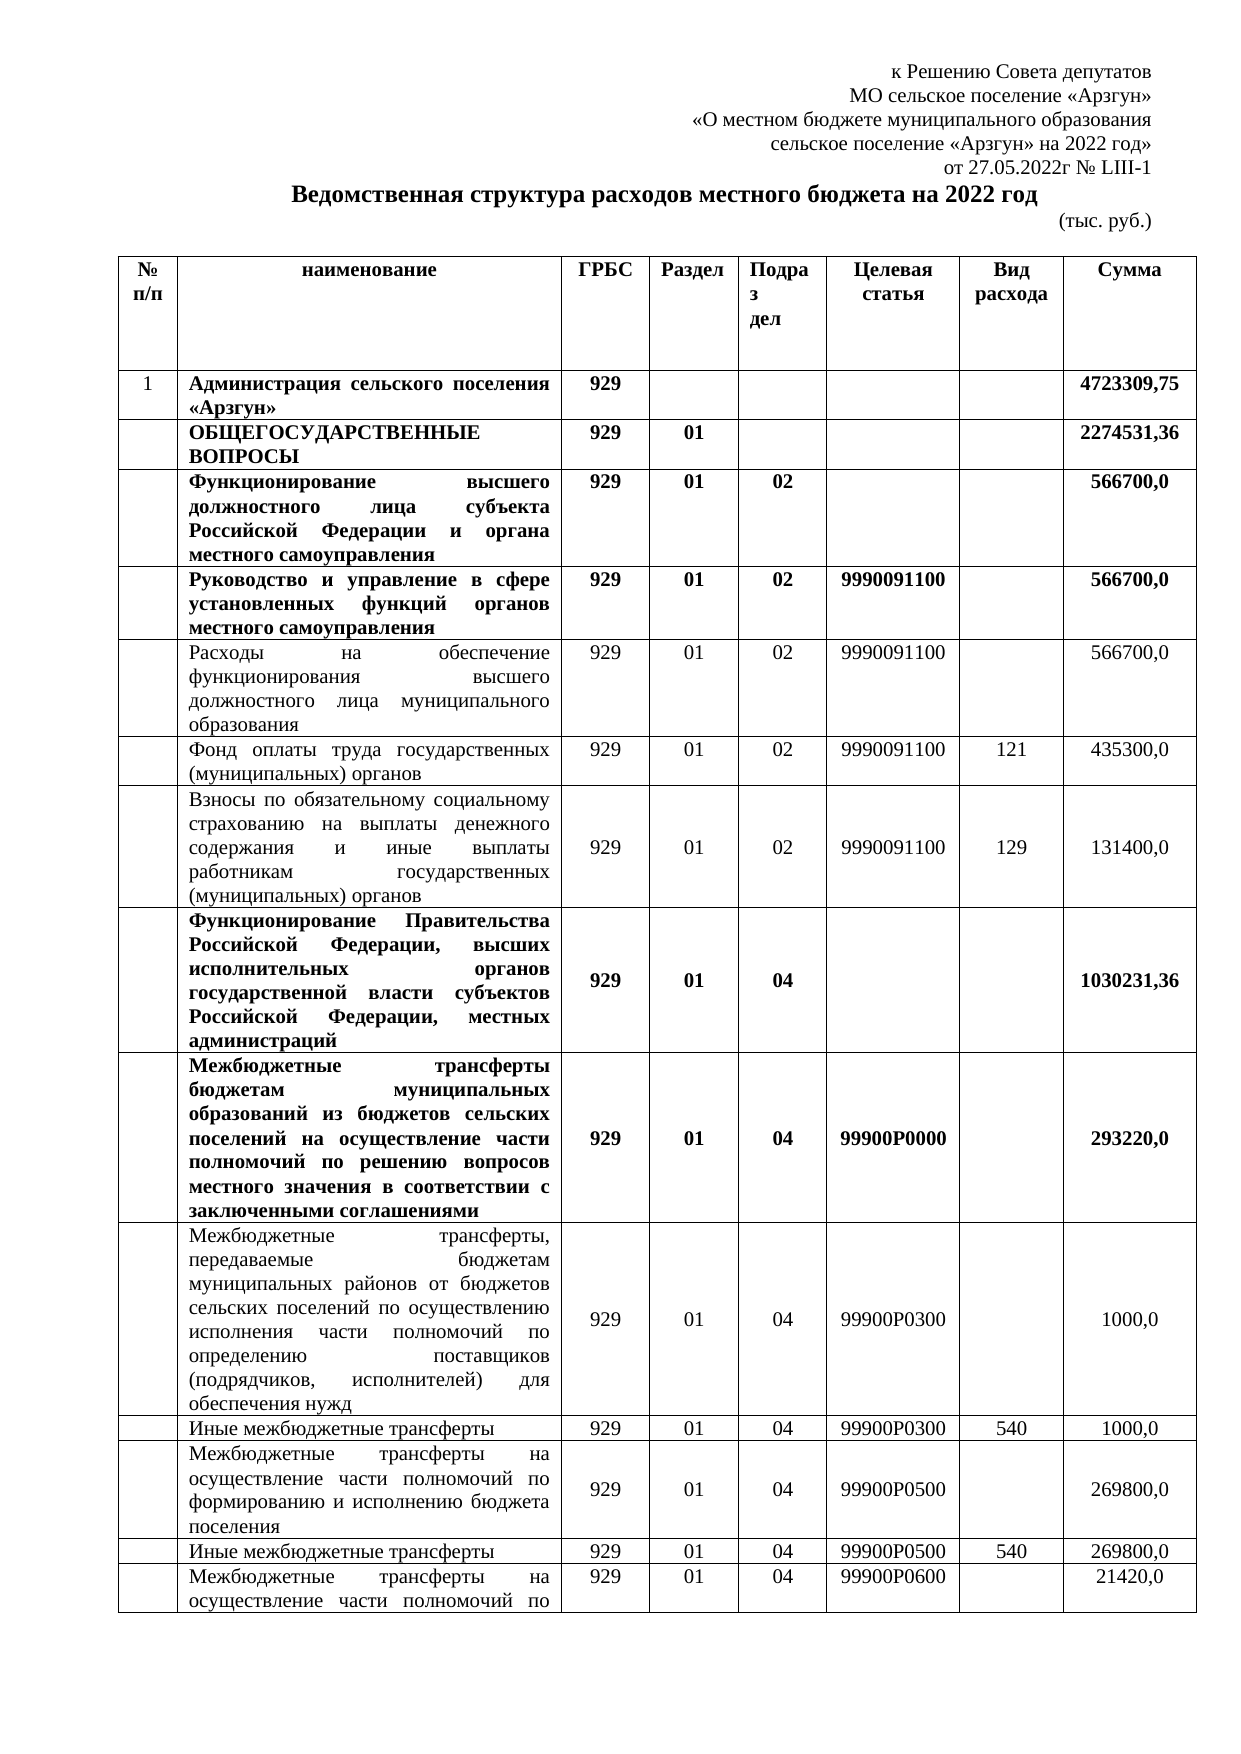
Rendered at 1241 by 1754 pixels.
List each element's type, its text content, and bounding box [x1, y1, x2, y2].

table_header Сумма [1064, 257, 1196, 370]
table_cell 929 [562, 908, 649, 1052]
table_cell 02 [739, 640, 826, 736]
table_cell 99900Р0600 [827, 1564, 959, 1612]
table_cell 2274531,36 [1064, 420, 1196, 468]
table_cell [119, 1223, 177, 1415]
table_cell 01 [650, 1223, 738, 1415]
table_cell 04 [739, 1416, 826, 1440]
table_cell 1 [119, 371, 177, 419]
table_cell 540 [960, 1416, 1063, 1440]
table_cell 4723309,75 [1064, 371, 1196, 419]
table_cell 929 [562, 737, 649, 785]
table_cell 929 [562, 567, 649, 639]
table_cell 02 [739, 786, 826, 907]
table_cell Фонд оплаты труда государственных (муниципальных) органов [178, 737, 561, 785]
table_cell 566700,0 [1064, 640, 1196, 736]
table_cell 04 [739, 1223, 826, 1415]
table_cell [827, 371, 959, 419]
text к Решению Совета депутатов [177, 59, 1152, 83]
table_cell [650, 371, 738, 419]
table_cell 435300,0 [1064, 737, 1196, 785]
table_cell [119, 640, 177, 736]
table_cell 01 [650, 420, 738, 468]
table_cell 929 [562, 1416, 649, 1440]
table_cell 01 [650, 1053, 738, 1222]
table_cell [960, 371, 1063, 419]
table_cell [960, 1053, 1063, 1222]
table_cell Расходы на обеспечение функционирования высшего должностного лица муниципального образования [178, 640, 561, 736]
table_cell [827, 470, 959, 566]
table_cell Иные межбюджетные трансферты [178, 1539, 561, 1563]
table_cell Межбюджетные трансферты, передаваемые бюджетам муниципальных районов от бюджетов сельских поселений по осуществлению исполнения части полномочий по определению поставщиков (подрядчиков, исполнителей) для обеспечения нужд [178, 1223, 561, 1415]
table_cell [119, 1539, 177, 1563]
text МО сельское поселение «Арзгун» [177, 83, 1152, 107]
table_cell 01 [650, 567, 738, 639]
table_cell [960, 640, 1063, 736]
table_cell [178, 1564, 561, 1612]
table_cell 540 [960, 1539, 1063, 1563]
table_cell [119, 737, 177, 785]
table_cell 929 [562, 470, 649, 566]
table_cell [827, 420, 959, 468]
table_cell [960, 470, 1063, 566]
table_cell 01 [650, 786, 738, 907]
table_cell [827, 908, 959, 1052]
text сельское поселение «Арзгун» на 2022 год» [177, 131, 1152, 155]
table_cell 929 [562, 1564, 649, 1612]
table_header Целевая статья [827, 257, 959, 370]
table_cell 99900Р0300 [827, 1223, 959, 1415]
table_cell [119, 786, 177, 907]
table_cell 929 [562, 1223, 649, 1415]
table_cell 566700,0 [1064, 470, 1196, 566]
table_header № п/п [119, 257, 177, 370]
table_header наименование [178, 257, 561, 370]
table_cell [119, 567, 177, 639]
table_cell 99900Р0300 [827, 1416, 959, 1440]
table_cell [960, 1223, 1063, 1415]
table_cell Межбюджетные трансферты бюджетам муниципальных образований из бюджетов сельских поселений на осуществление части полномочий по решению вопросов местного значения в соответствии с заключенными соглашениями [178, 1053, 561, 1222]
text (тыс. руб.) [177, 208, 1152, 232]
table_cell 04 [739, 1441, 826, 1538]
table_cell [960, 420, 1063, 468]
text Ведомственная структура расходов местного бюджета на 2022 год [177, 179, 1152, 208]
table_cell 929 [562, 1441, 649, 1538]
table_cell 02 [739, 567, 826, 639]
table_cell 9990091100 [827, 737, 959, 785]
table_cell 929 [562, 371, 649, 419]
table_cell 99900Р0500 [827, 1441, 959, 1538]
table_cell 929 [562, 420, 649, 468]
table_cell 02 [739, 737, 826, 785]
table_cell Администрация сельского поселения «Арзгун» [178, 371, 561, 419]
table_cell [119, 1053, 177, 1222]
table_header Раздел [650, 257, 738, 370]
table_cell Межбюджетные трансферты на осуществление части полномочий по формированию и исполнению бюджета поселения [178, 1441, 561, 1538]
table_cell Функционирование Правительства Российской Федерации, высших исполнительных органов государственной власти субъектов Российской Федерации, местных администраций [178, 908, 561, 1052]
table_cell 01 [650, 1441, 738, 1538]
text от 27.05.2022г № LIII-1 [177, 155, 1152, 179]
table_cell 04 [739, 908, 826, 1052]
table_cell 99900Р0000 [827, 1053, 959, 1222]
table_cell 04 [739, 1539, 826, 1563]
table_cell 121 [960, 737, 1063, 785]
table_cell [119, 470, 177, 566]
table_cell Иные межбюджетные трансферты [178, 1416, 561, 1440]
table_cell [960, 908, 1063, 1052]
table_cell [119, 420, 177, 468]
table_cell 929 [562, 1539, 649, 1563]
table_cell 9990091100 [827, 640, 959, 736]
table_cell 1000,0 [1064, 1223, 1196, 1415]
table_header Подраз дел [739, 257, 826, 370]
table_cell 04 [739, 1053, 826, 1222]
table_cell [739, 420, 826, 468]
table_cell 01 [650, 737, 738, 785]
table_cell Взносы по обязательному социальному страхованию на выплаты денежного содержания и иные выплаты работникам государственных (муниципальных) органов [178, 786, 561, 907]
table_cell 269800,0 [1064, 1441, 1196, 1538]
table_header ГРБС [562, 257, 649, 370]
table_cell [960, 1564, 1063, 1612]
table_cell [960, 1441, 1063, 1538]
table_cell 21420,0 [1064, 1564, 1196, 1612]
table_cell 9990091100 [827, 786, 959, 907]
table_cell [119, 1441, 177, 1538]
table_cell 1030231,36 [1064, 908, 1196, 1052]
table_cell 01 [650, 1539, 738, 1563]
table_cell 929 [562, 1053, 649, 1222]
table_cell 9990091100 [827, 567, 959, 639]
table_cell ОБЩЕГОСУДАРСТВЕННЫЕ ВОПРОСЫ [178, 420, 561, 468]
table_cell [119, 908, 177, 1052]
table_cell Функционирование высшего должностного лица субъекта Российской Федерации и органа местного самоуправления [178, 470, 561, 566]
table_cell [960, 567, 1063, 639]
table_cell 01 [650, 908, 738, 1052]
table_cell 129 [960, 786, 1063, 907]
table_cell 269800,0 [1064, 1539, 1196, 1563]
table_cell 02 [739, 470, 826, 566]
table_cell 01 [650, 1416, 738, 1440]
table_cell 929 [562, 786, 649, 907]
table_header Вид расхода [960, 257, 1063, 370]
text «О местном бюджете муниципального образования [177, 107, 1152, 131]
table_cell [119, 1564, 177, 1612]
table_cell 01 [650, 640, 738, 736]
table_cell 131400,0 [1064, 786, 1196, 907]
table_cell 99900Р0500 [827, 1539, 959, 1563]
table_cell Руководство и управление в сфере установленных функций органов местного самоуправления [178, 567, 561, 639]
table_cell 04 [739, 1564, 826, 1612]
table_cell 01 [650, 1564, 738, 1612]
table_cell [119, 1416, 177, 1440]
table_cell [739, 371, 826, 419]
table_cell 929 [562, 640, 649, 736]
table_cell 293220,0 [1064, 1053, 1196, 1222]
table_cell 1000,0 [1064, 1416, 1196, 1440]
table_cell 01 [650, 470, 738, 566]
table_cell 566700,0 [1064, 567, 1196, 639]
